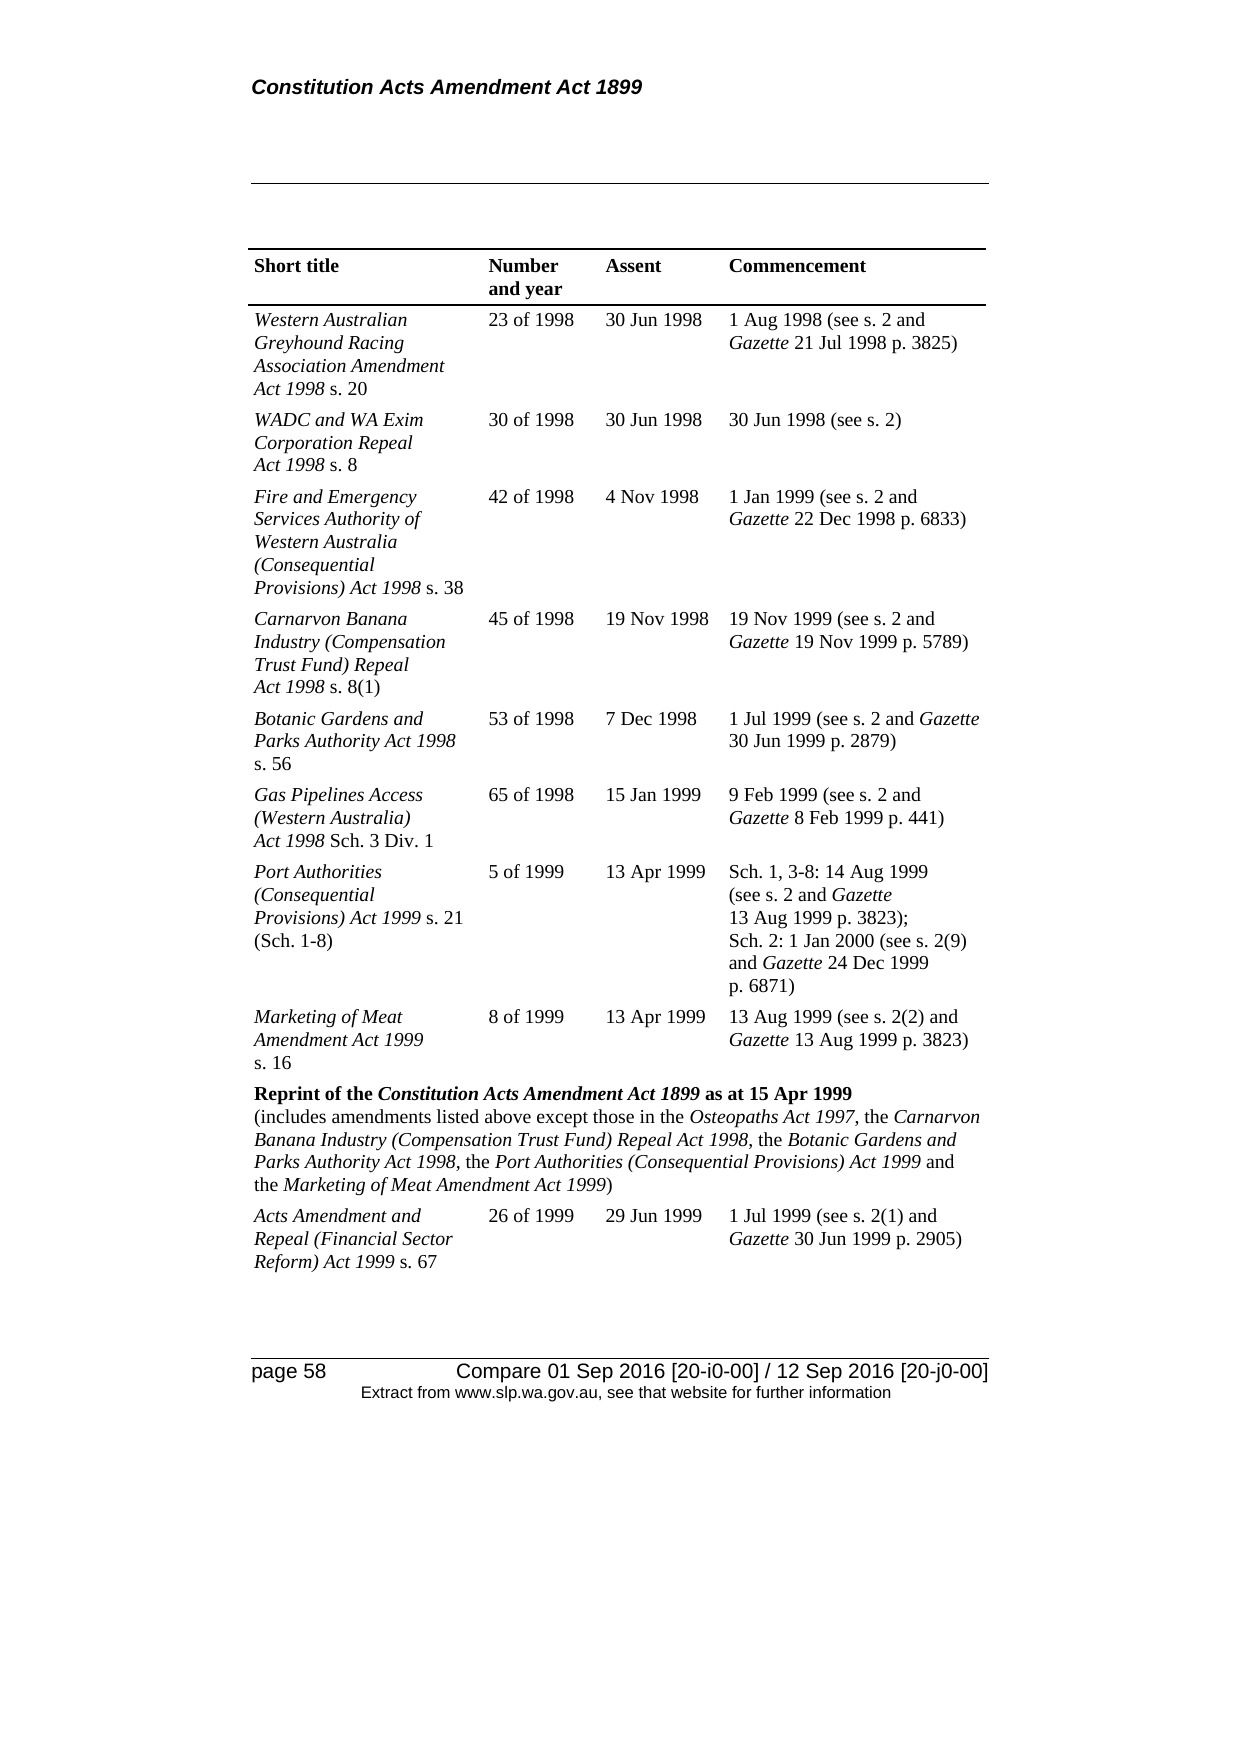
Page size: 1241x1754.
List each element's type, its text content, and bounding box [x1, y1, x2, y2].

table_cell 29 Jun 1999 [600, 1200, 723, 1277]
table_cell 4 Nov 1998 [600, 480, 723, 603]
table_cell 13 Apr 1999 [600, 856, 723, 1001]
table_header Number and year [483, 250, 599, 304]
table_cell 13 Aug 1999 (see s. 2(2) and Gazette 13 Aug 1999 p. 3823) [723, 1001, 986, 1078]
table_cell 13 Apr 1999 [600, 1001, 723, 1078]
table_cell 19 Nov 1998 [600, 603, 723, 702]
table_cell 26 of 1999 [483, 1200, 599, 1277]
table_cell 42 of 1998 [483, 480, 599, 603]
table_cell Gas Pipelines Access () Act 1998 Sch. 3 Div. 1 [248, 779, 482, 856]
table_cell Port Authorities (Consequential Provisions) Act 1999 s. 21 (Sch. 1-8) [248, 856, 482, 1001]
table_cell 7 Dec 1998 [600, 703, 723, 779]
table_cell 8 of 1999 [483, 1001, 599, 1078]
table_cell Sch. 1, 3-8: 14 Aug 1999 (see s. 2 and Gazette 13 Aug 1999 p. 3823); Sch. 2: 1 Jan 2000 (see s. 2(9) and Gazette 24 Dec 1999 p. 6871) [723, 856, 986, 1001]
table_cell 23 of 1998 [483, 306, 599, 404]
table_cell 1 Jul 1999 (see s. 2(1) and Gazette 30 Jun 1999 p. 2905) [723, 1200, 986, 1277]
table_cell 30 Jun 1998 [600, 404, 723, 480]
table_cell 65 of 1998 [483, 779, 599, 856]
table_cell Fire and Emergency Services Authority of (Consequential Provisions) Act 1998 s. 38 [248, 480, 482, 603]
table_cell 15 Jan 1999 [600, 779, 723, 856]
table_cell 9 Feb 1999 (see s. 2 and Gazette 8 Feb 1999 p. 441) [723, 779, 986, 856]
table_cell Acts Amendment and Repeal (Financial Sector Reform) Act 1999 s. 67 [248, 1200, 482, 1277]
table_cell Marketing of Meat Amendment Act 1999 s. 16 [248, 1001, 482, 1078]
table_cell 45 of 1998 [483, 603, 599, 702]
table_cell Reprint of the Constitution Acts Amendment Act 1899 as at 15 Apr 1999 (includes amendments listed above except those in the Osteopaths Act 1997, the Carnarvon Banana Industry (Compensation Trust Fund) Repeal Act 1998, the Botanic Gardens and Parks Authority Act 1998, the Port Authorities (Consequential Provisions) Act 1999 and the Marketing of Meat Amendment Act 1999) [248, 1078, 986, 1200]
table_cell 1 Aug 1998 (see s. 2 and Gazette 21 Jul 1998 p. 3825) [723, 306, 986, 404]
table_cell 30 of 1998 [483, 404, 599, 480]
table_cell 30 Jun 1998 (see s. 2) [723, 404, 986, 480]
table_header Commencement [723, 250, 986, 304]
table_cell Western Australian Greyhound Racing Association Amendment Act 1998 s. 20 [248, 306, 482, 404]
table_cell 1 Jan 1999 (see s. 2 and Gazette 22 Dec 1998 p. 6833) [723, 480, 986, 603]
table_cell 53 of 1998 [483, 703, 599, 779]
table_cell Botanic Gardens and Parks Authority Act 1998 s. 56 [248, 703, 482, 779]
table_cell Carnarvon Banana Industry (Compensation Trust Fund) Repeal Act 1998 s. 8(1) [248, 603, 482, 702]
table_cell 1 Jul 1999 (see s. 2 and Gazette 30 Jun 1999 p. 2879) [723, 703, 986, 779]
table_cell 5 of 1999 [483, 856, 599, 1001]
table_header Short title [248, 250, 482, 304]
table_cell 19 Nov 1999 (see s. 2 and Gazette 19 Nov 1999 p. 5789) [723, 603, 986, 702]
table_cell 30 Jun 1998 [600, 306, 723, 404]
table_cell WADC and WA Exim Corporation Repeal Act 1998 s. 8 [248, 404, 482, 480]
table_header Assent [600, 250, 723, 304]
